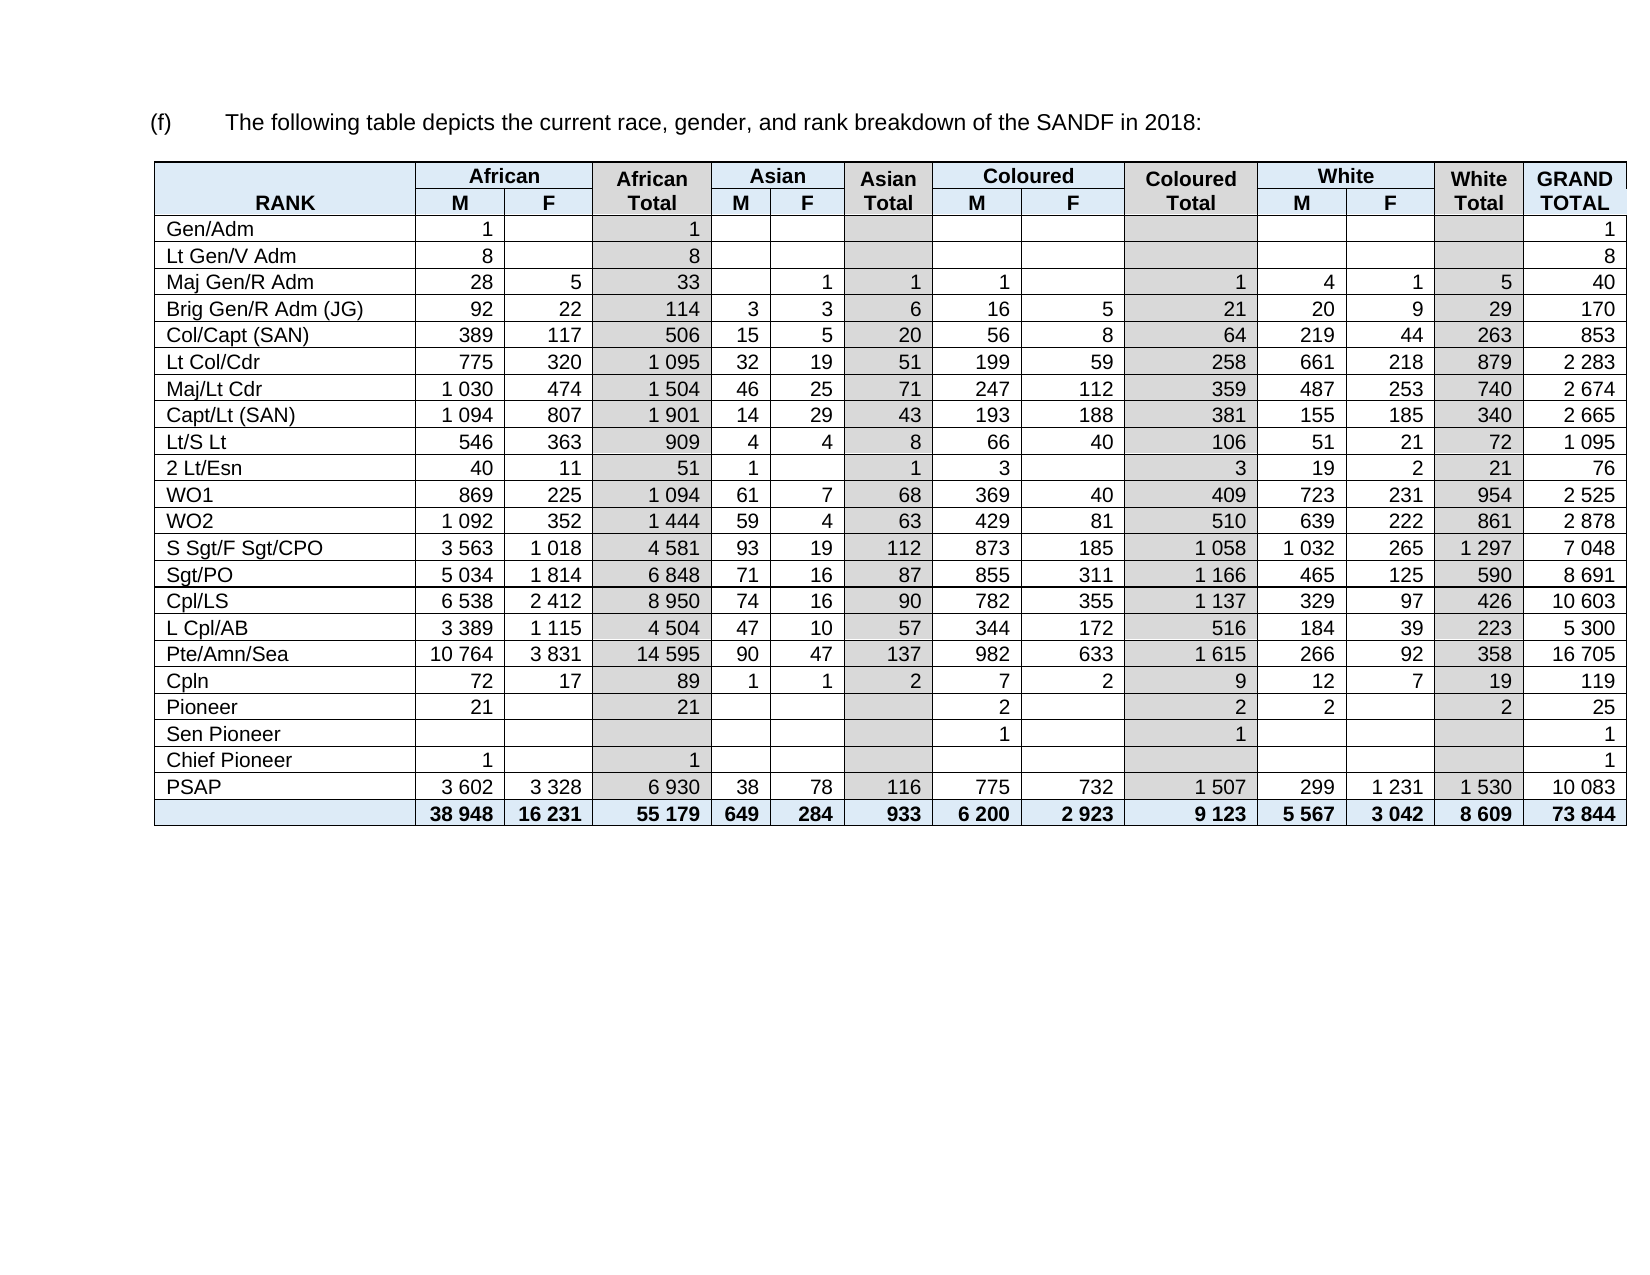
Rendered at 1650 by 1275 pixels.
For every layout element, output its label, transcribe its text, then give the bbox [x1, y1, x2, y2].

table_cell 106 [1125, 428, 1257, 453]
table_cell 2 878 [1524, 508, 1626, 533]
table_cell 61 [712, 481, 770, 507]
table_cell 3 328 [505, 773, 592, 799]
table_cell 1 615 [1125, 641, 1257, 666]
table_cell 1 [933, 269, 1021, 294]
table_cell 72 [1435, 428, 1523, 453]
table_cell 7 [933, 667, 1021, 693]
table_cell 47 [771, 641, 844, 666]
table_cell 4 [771, 428, 844, 453]
table_cell Maj/Lt Cdr [155, 375, 415, 400]
table_cell [933, 747, 1021, 772]
table_cell 89 [593, 667, 711, 693]
table_cell [1258, 747, 1346, 772]
table_cell 487 [1258, 375, 1346, 400]
table_cell 1 030 [416, 375, 504, 400]
table_cell 63 [845, 508, 932, 533]
table_cell 355 [1022, 588, 1124, 613]
table_cell [771, 455, 844, 480]
table_cell 117 [505, 322, 592, 347]
table_header African Total [593, 163, 711, 214]
table_cell 8 [593, 242, 711, 268]
table_cell 16 231 [505, 800, 592, 825]
table_cell 19 [771, 534, 844, 560]
table_cell 46 [712, 375, 770, 400]
table_cell 879 [1435, 348, 1523, 374]
table_cell 21 [1435, 455, 1523, 480]
table_cell M [933, 189, 1021, 214]
table_cell 7 [1347, 667, 1434, 693]
table_cell 6 848 [593, 561, 711, 586]
table_cell 3 831 [505, 641, 592, 666]
table_cell [416, 720, 504, 746]
table_cell 47 [712, 614, 770, 639]
table_cell 8 [845, 428, 932, 453]
table_cell 20 [845, 322, 932, 347]
table_cell 73 844 [1524, 800, 1626, 825]
table_cell [1258, 720, 1346, 746]
table_cell 3 [1125, 455, 1257, 480]
table_cell [1125, 747, 1257, 772]
table_cell 775 [416, 348, 504, 374]
table_cell 78 [771, 773, 844, 799]
table_cell 9 [1347, 295, 1434, 321]
table_cell 74 [712, 588, 770, 613]
table_cell 2 [845, 667, 932, 693]
table_cell 2 525 [1524, 481, 1626, 507]
table_cell WO2 [155, 508, 415, 533]
table_cell 7 [771, 481, 844, 507]
table_cell 1 [712, 455, 770, 480]
table_cell [1435, 216, 1523, 241]
table_cell 1 [1125, 269, 1257, 294]
table_cell F [505, 189, 592, 214]
table_cell [845, 216, 932, 241]
table_cell 1 [771, 269, 844, 294]
table_cell [1347, 747, 1434, 772]
table_cell 1 530 [1435, 773, 1523, 799]
table_cell 218 [1347, 348, 1434, 374]
table_cell 358 [1435, 641, 1523, 666]
table_cell 8 609 [1435, 800, 1523, 825]
table_cell 39 [1347, 614, 1434, 639]
table_cell 389 [416, 322, 504, 347]
table_cell 633 [1022, 641, 1124, 666]
table_cell L Cpl/AB [155, 614, 415, 639]
table_header GRAND TOTAL [1524, 163, 1627, 214]
table_cell 21 [416, 694, 504, 719]
table_header Asian [712, 163, 844, 188]
table_cell 506 [593, 322, 711, 347]
table_cell 2 923 [1022, 800, 1124, 825]
table_cell 359 [1125, 375, 1257, 400]
table_cell 873 [933, 534, 1021, 560]
table_cell 5 034 [416, 561, 504, 586]
table_cell 92 [1347, 641, 1434, 666]
table_cell [1347, 242, 1434, 268]
table_cell Maj Gen/R Adm [155, 269, 415, 294]
table_cell [845, 720, 932, 746]
table_cell 861 [1435, 508, 1523, 533]
table_cell 38 948 [416, 800, 504, 825]
table_cell 1 [416, 216, 504, 241]
table_header African [416, 163, 592, 188]
table_cell [505, 694, 592, 719]
table_cell 25 [1524, 694, 1626, 719]
table_cell Sen Pioneer [155, 720, 415, 746]
table_cell 853 [1524, 322, 1626, 347]
table_cell 1 [1524, 747, 1626, 772]
table_cell 363 [505, 428, 592, 453]
table_cell 855 [933, 561, 1021, 586]
table_cell 1 444 [593, 508, 711, 533]
table_cell 409 [1125, 481, 1257, 507]
table_cell [712, 747, 770, 772]
table_cell 51 [845, 348, 932, 374]
table_cell 3 602 [416, 773, 504, 799]
table_cell Cpl/LS [155, 588, 415, 613]
table_cell [933, 216, 1021, 241]
table_cell 6 930 [593, 773, 711, 799]
table_cell [505, 747, 592, 772]
table_cell [712, 269, 770, 294]
table_cell [505, 242, 592, 268]
table_cell [712, 242, 770, 268]
text (f) The following table depicts the current race, gender, and rank breakdown of the SANDF in 2018: [150, 109, 1532, 135]
table_cell 9 [1125, 667, 1257, 693]
table_cell 20 [1258, 295, 1346, 321]
table_cell 114 [593, 295, 711, 321]
table_cell 590 [1435, 561, 1523, 586]
table_cell 10 764 [416, 641, 504, 666]
table_cell 2 [1258, 694, 1346, 719]
table_cell [593, 720, 711, 746]
table_cell 22 [505, 295, 592, 321]
table_cell 1 [593, 747, 711, 772]
table_cell 119 [1524, 667, 1626, 693]
table_cell 6 [845, 295, 932, 321]
table_cell 4 504 [593, 614, 711, 639]
table_cell 10 603 [1524, 588, 1626, 613]
table_cell 222 [1347, 508, 1434, 533]
table_cell 21 [1347, 428, 1434, 453]
table_cell 14 [712, 401, 770, 427]
table_cell 247 [933, 375, 1021, 400]
table_cell 5 300 [1524, 614, 1626, 639]
table_cell [771, 242, 844, 268]
table_cell 284 [771, 800, 844, 825]
table_cell 11 [505, 455, 592, 480]
table_cell 38 [712, 773, 770, 799]
table_cell 1 [845, 269, 932, 294]
table_cell [771, 694, 844, 719]
table_cell [1435, 720, 1523, 746]
table_cell 137 [845, 641, 932, 666]
table_header Coloured Total [1125, 163, 1257, 214]
table_cell 19 [1258, 455, 1346, 480]
table_cell 1 [933, 720, 1021, 746]
table_header Asian Total [845, 163, 932, 214]
table_cell 16 705 [1524, 641, 1626, 666]
table_cell 184 [1258, 614, 1346, 639]
table_cell 1 032 [1258, 534, 1346, 560]
table_cell [1435, 242, 1523, 268]
table_cell 909 [593, 428, 711, 453]
table_cell M [712, 189, 770, 214]
table_cell 1 [1125, 720, 1257, 746]
table_header RANK [155, 163, 415, 214]
table_cell 2 [933, 694, 1021, 719]
table_cell 188 [1022, 401, 1124, 427]
table_cell 6 538 [416, 588, 504, 613]
table_cell [1022, 720, 1124, 746]
table_cell [845, 242, 932, 268]
table_cell 55 179 [593, 800, 711, 825]
table_cell M [416, 189, 504, 214]
table_cell 5 [1435, 269, 1523, 294]
table_cell 40 [1524, 269, 1626, 294]
table_cell 81 [1022, 508, 1124, 533]
table_cell 954 [1435, 481, 1523, 507]
table_cell 43 [845, 401, 932, 427]
table_cell 5 [505, 269, 592, 294]
table_cell 8 [1524, 242, 1626, 268]
table_cell 2 412 [505, 588, 592, 613]
table_cell [1022, 242, 1124, 268]
table_cell 3 389 [416, 614, 504, 639]
table_cell 4 581 [593, 534, 711, 560]
table_cell 639 [1258, 508, 1346, 533]
table_cell 51 [593, 455, 711, 480]
table_cell [1022, 694, 1124, 719]
table_cell [771, 720, 844, 746]
table_cell 1 901 [593, 401, 711, 427]
table_cell [1347, 720, 1434, 746]
table_cell [771, 747, 844, 772]
table_cell 732 [1022, 773, 1124, 799]
table_cell Pioneer [155, 694, 415, 719]
table_cell Col/Capt (SAN) [155, 322, 415, 347]
table_cell 185 [1347, 401, 1434, 427]
table_cell 1 [712, 667, 770, 693]
table_cell 352 [505, 508, 592, 533]
table_cell 71 [845, 375, 932, 400]
table_cell Lt Gen/V Adm [155, 242, 415, 268]
table_cell 1 [593, 216, 711, 241]
table_cell 90 [712, 641, 770, 666]
table_cell 1 137 [1125, 588, 1257, 613]
table_cell 1 018 [505, 534, 592, 560]
table_cell [1347, 216, 1434, 241]
table_cell Cpln [155, 667, 415, 693]
table_cell 723 [1258, 481, 1346, 507]
table_cell F [1022, 189, 1124, 214]
table_cell [1125, 216, 1257, 241]
table_cell 807 [505, 401, 592, 427]
table_cell 125 [1347, 561, 1434, 586]
table_cell 16 [771, 588, 844, 613]
table_cell [845, 747, 932, 772]
table_cell 12 [1258, 667, 1346, 693]
table_cell [1258, 242, 1346, 268]
table_cell 199 [933, 348, 1021, 374]
table_cell 33 [593, 269, 711, 294]
table_cell 344 [933, 614, 1021, 639]
table_cell 465 [1258, 561, 1346, 586]
table_header White Total [1435, 163, 1523, 214]
table_cell 225 [505, 481, 592, 507]
table_cell 71 [712, 561, 770, 586]
table_cell 5 [771, 322, 844, 347]
table_cell 68 [845, 481, 932, 507]
table_cell 116 [845, 773, 932, 799]
table_cell Lt/S Lt [155, 428, 415, 453]
table_cell 1 094 [416, 401, 504, 427]
table_cell 340 [1435, 401, 1523, 427]
table_cell 311 [1022, 561, 1124, 586]
table_cell 1 [771, 667, 844, 693]
table_cell 7 048 [1524, 534, 1626, 560]
table_cell 155 [1258, 401, 1346, 427]
table_cell 72 [416, 667, 504, 693]
table_cell F [1347, 189, 1434, 214]
table_cell 426 [1435, 588, 1523, 613]
table_cell 3 [712, 295, 770, 321]
table_cell 17 [505, 667, 592, 693]
table_cell 1 094 [593, 481, 711, 507]
table_cell Capt/Lt (SAN) [155, 401, 415, 427]
table_cell 1 095 [1524, 428, 1626, 453]
table_cell 775 [933, 773, 1021, 799]
table_cell [1125, 242, 1257, 268]
table_cell [1022, 747, 1124, 772]
table_cell 10 [771, 614, 844, 639]
table_cell 5 567 [1258, 800, 1346, 825]
table_cell Brig Gen/R Adm (JG) [155, 295, 415, 321]
table_cell 2 [1022, 667, 1124, 693]
table_cell 231 [1347, 481, 1434, 507]
table_cell 546 [416, 428, 504, 453]
table_cell 4 [1258, 269, 1346, 294]
table_cell 265 [1347, 534, 1434, 560]
table_cell 740 [1435, 375, 1523, 400]
table_cell 253 [1347, 375, 1434, 400]
table_cell 170 [1524, 295, 1626, 321]
table_cell PSAP [155, 773, 415, 799]
table_cell [1347, 694, 1434, 719]
table_cell 263 [1435, 322, 1523, 347]
table_cell 2 [1125, 694, 1257, 719]
table_cell 40 [1022, 428, 1124, 453]
table_cell 14 595 [593, 641, 711, 666]
table_cell 32 [712, 348, 770, 374]
table_cell 8 691 [1524, 561, 1626, 586]
table_cell 3 563 [416, 534, 504, 560]
table_cell Sgt/PO [155, 561, 415, 586]
table_header Coloured [933, 163, 1124, 188]
table_cell 219 [1258, 322, 1346, 347]
table_cell 97 [1347, 588, 1434, 613]
table_cell 9 123 [1125, 800, 1257, 825]
table_cell 1 814 [505, 561, 592, 586]
table_cell 8 [416, 242, 504, 268]
table_cell 2 [1347, 455, 1434, 480]
table_cell 1 [1524, 720, 1626, 746]
table_cell 15 [712, 322, 770, 347]
table_cell 1 095 [593, 348, 711, 374]
table_cell 64 [1125, 322, 1257, 347]
table_cell 2 [1435, 694, 1523, 719]
table_cell 1 231 [1347, 773, 1434, 799]
table_cell S Sgt/F Sgt/CPO [155, 534, 415, 560]
table_cell 1 [845, 455, 932, 480]
table_cell 44 [1347, 322, 1434, 347]
table_cell 2 674 [1524, 375, 1626, 400]
table_cell 90 [845, 588, 932, 613]
table_cell 661 [1258, 348, 1346, 374]
table_cell 429 [933, 508, 1021, 533]
table_cell [1022, 269, 1124, 294]
table_cell 29 [1435, 295, 1523, 321]
table_cell 299 [1258, 773, 1346, 799]
table_cell F [771, 189, 844, 214]
table_cell 1 507 [1125, 773, 1257, 799]
table_header White [1258, 163, 1434, 188]
table_cell 258 [1125, 348, 1257, 374]
table_cell 25 [771, 375, 844, 400]
table_cell 510 [1125, 508, 1257, 533]
table_cell 16 [933, 295, 1021, 321]
table_cell 185 [1022, 534, 1124, 560]
table_cell 266 [1258, 641, 1346, 666]
table_cell 2 283 [1524, 348, 1626, 374]
table_cell 474 [505, 375, 592, 400]
table_cell 933 [845, 800, 932, 825]
table_cell 4 [771, 508, 844, 533]
table_cell 223 [1435, 614, 1523, 639]
table_cell 21 [593, 694, 711, 719]
table_cell [933, 242, 1021, 268]
table_cell Chief Pioneer [155, 747, 415, 772]
table_cell M [1258, 189, 1346, 214]
table_cell 1 115 [505, 614, 592, 639]
table_cell [505, 720, 592, 746]
table_cell 5 [1022, 295, 1124, 321]
table_cell 3 [771, 295, 844, 321]
table_cell 93 [712, 534, 770, 560]
table_cell 87 [845, 561, 932, 586]
table_cell [1435, 747, 1523, 772]
table_cell 782 [933, 588, 1021, 613]
table_cell 982 [933, 641, 1021, 666]
table_cell [712, 720, 770, 746]
table_cell 19 [771, 348, 844, 374]
table_cell 6 200 [933, 800, 1021, 825]
table_cell 381 [1125, 401, 1257, 427]
table_cell 66 [933, 428, 1021, 453]
table_cell 516 [1125, 614, 1257, 639]
table_cell 3 [933, 455, 1021, 480]
table_cell 869 [416, 481, 504, 507]
table_cell 1 [1524, 216, 1626, 241]
table_cell Gen/Adm [155, 216, 415, 241]
table_cell 193 [933, 401, 1021, 427]
table_cell 4 [712, 428, 770, 453]
table_cell 21 [1125, 295, 1257, 321]
table_cell [712, 216, 770, 241]
table_cell 1 297 [1435, 534, 1523, 560]
table_cell 56 [933, 322, 1021, 347]
table_cell 2 665 [1524, 401, 1626, 427]
table_cell 59 [712, 508, 770, 533]
table_cell 1 504 [593, 375, 711, 400]
table_cell 369 [933, 481, 1021, 507]
table_cell [1258, 216, 1346, 241]
table_cell 172 [1022, 614, 1124, 639]
table_cell 40 [1022, 481, 1124, 507]
table_cell 16 [771, 561, 844, 586]
table_cell 329 [1258, 588, 1346, 613]
table_cell WO1 [155, 481, 415, 507]
table_cell 2 Lt/Esn [155, 455, 415, 480]
table_cell 76 [1524, 455, 1626, 480]
table_cell 59 [1022, 348, 1124, 374]
table_cell 19 [1435, 667, 1523, 693]
table_cell 8 [1022, 322, 1124, 347]
table_cell 29 [771, 401, 844, 427]
table_cell 1 058 [1125, 534, 1257, 560]
table_cell 1 [416, 747, 504, 772]
table_cell 40 [416, 455, 504, 480]
table_cell 28 [416, 269, 504, 294]
table_cell [1022, 455, 1124, 480]
table_cell 51 [1258, 428, 1346, 453]
table_cell 112 [845, 534, 932, 560]
table_cell [771, 216, 844, 241]
table_cell [155, 800, 415, 825]
table_cell 57 [845, 614, 932, 639]
table_cell 10 083 [1524, 773, 1626, 799]
table_cell 649 [712, 800, 770, 825]
table_cell 3 042 [1347, 800, 1434, 825]
table_cell 92 [416, 295, 504, 321]
table_cell 1 166 [1125, 561, 1257, 586]
table_cell 1 [1347, 269, 1434, 294]
table_cell [505, 216, 592, 241]
table_cell [1022, 216, 1124, 241]
table_cell Pte/Amn/Sea [155, 641, 415, 666]
table_cell 112 [1022, 375, 1124, 400]
table_cell [712, 694, 770, 719]
table_cell 320 [505, 348, 592, 374]
table_cell Lt Col/Cdr [155, 348, 415, 374]
table_cell 1 092 [416, 508, 504, 533]
table_cell 8 950 [593, 588, 711, 613]
table_cell [845, 694, 932, 719]
